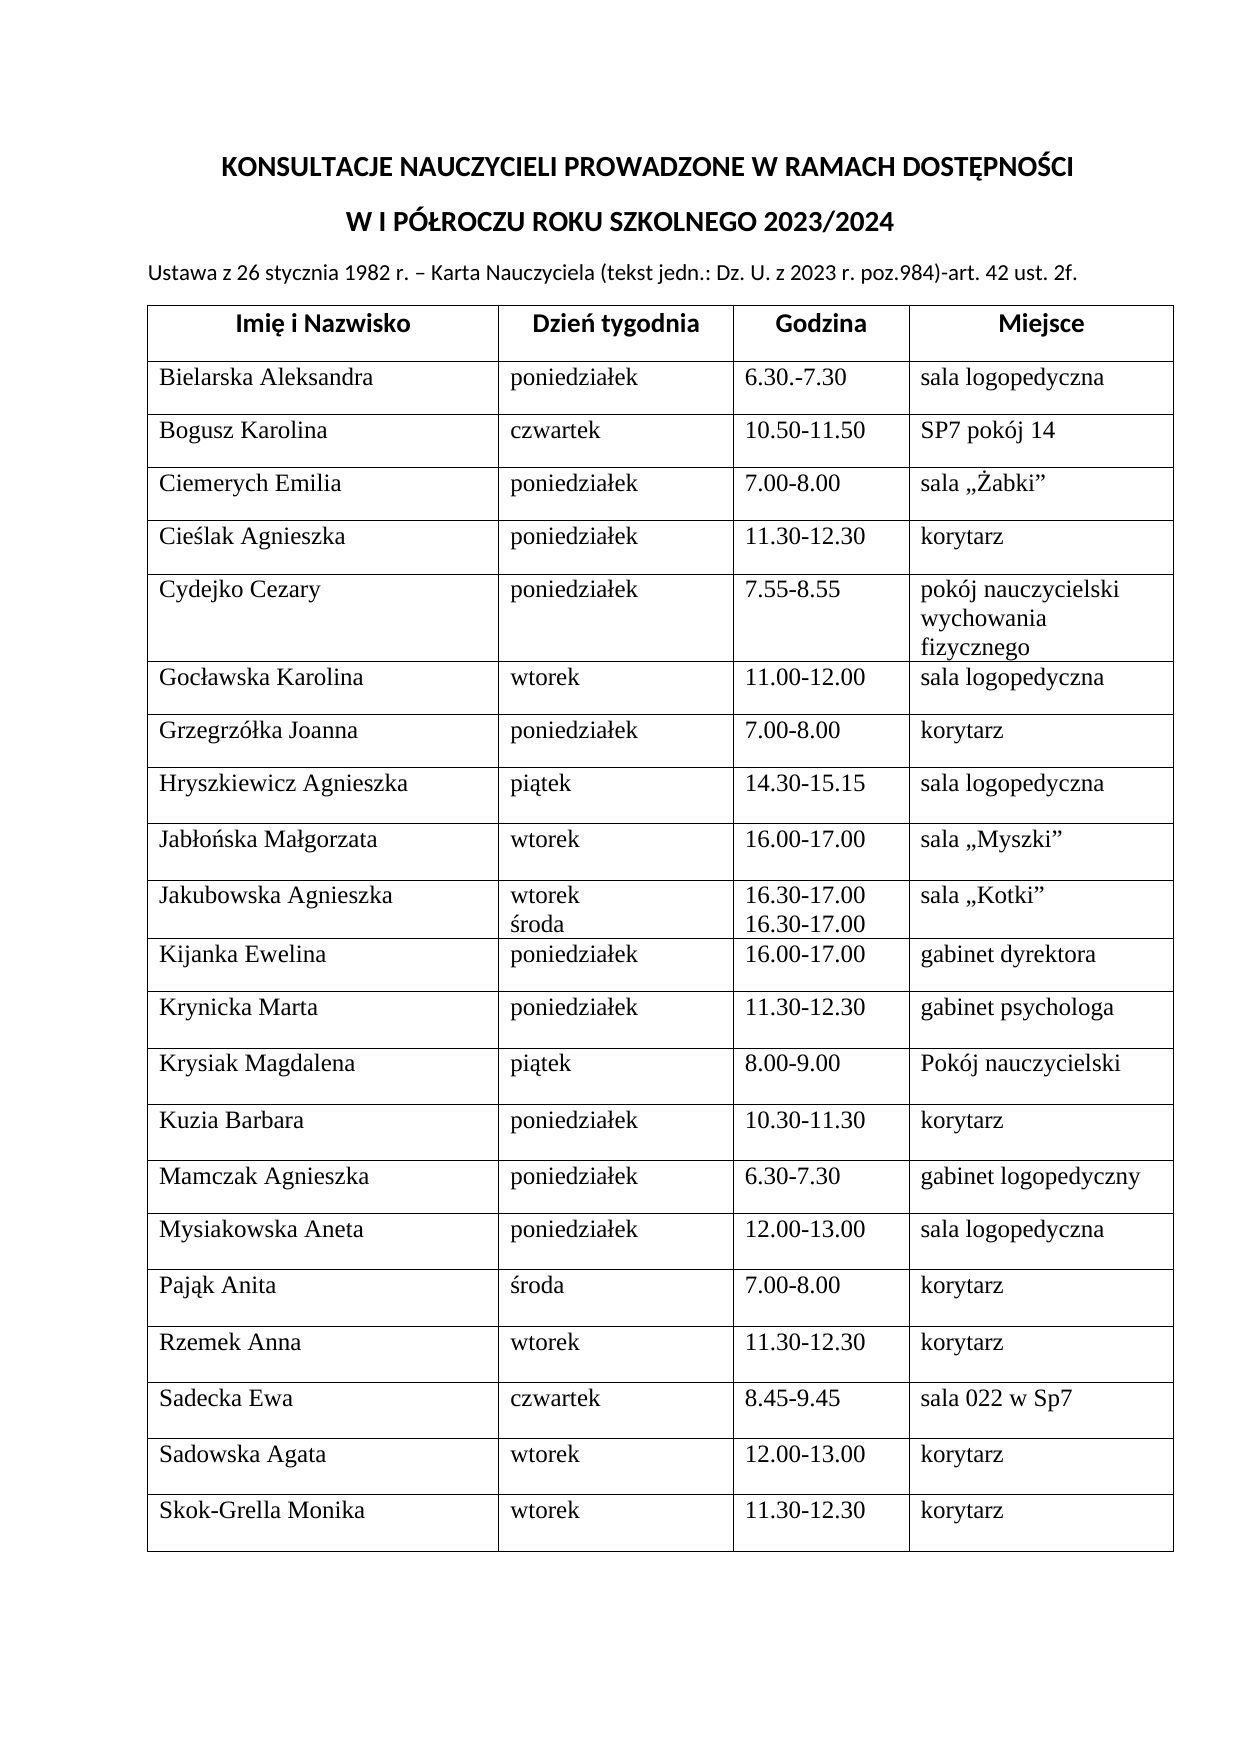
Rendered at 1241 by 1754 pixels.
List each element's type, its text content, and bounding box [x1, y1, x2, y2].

table_cell Kijanka Ewelina [148, 939, 498, 991]
table_cell wtorek [499, 1495, 733, 1551]
table_cell Jabłońska Małgorzata [148, 824, 498, 879]
table_cell sala 022 w Sp7 [910, 1383, 1173, 1438]
table_cell środa [499, 1270, 733, 1326]
table_cell 10.50-11.50 [734, 415, 909, 467]
table_cell sala logopedyczna [910, 362, 1173, 414]
table_cell korytarz [910, 1439, 1173, 1494]
table_cell poniedziałek [499, 575, 733, 661]
table_header Imię i Nazwisko [148, 306, 498, 361]
table_header Godzina [734, 306, 909, 361]
table_cell Cieślak Agnieszka [148, 521, 498, 573]
table_cell Krynicka Marta [148, 992, 498, 1047]
table_cell wtorek [499, 662, 733, 714]
table_cell korytarz [910, 715, 1173, 767]
table_cell poniedziałek [499, 521, 733, 573]
table_header Miejsce [910, 306, 1173, 361]
table_cell 10.30-11.30 [734, 1105, 909, 1160]
table_cell gabinet logopedyczny [910, 1161, 1173, 1213]
table_cell 11.30-12.30 [734, 521, 909, 573]
table_cell Bielarska Aleksandra [148, 362, 498, 414]
text W I PÓŁROCZU ROKU SZKOLNEGO 2023/2024 [148, 203, 1093, 238]
table_cell sala logopedyczna [910, 662, 1173, 714]
table_cell poniedziałek [499, 1105, 733, 1160]
table_cell Skok-Grella Monika [148, 1495, 498, 1551]
table_cell wtorek środa [499, 881, 733, 938]
table_cell Gocławska Karolina [148, 662, 498, 714]
table_cell poniedziałek [499, 939, 733, 991]
table_cell Pająk Anita [148, 1270, 498, 1326]
table_cell poniedziałek [499, 715, 733, 767]
table_cell 14.30-15.15 [734, 768, 909, 823]
table_cell 7.00-8.00 [734, 1270, 909, 1326]
table_cell Rzemek Anna [148, 1327, 498, 1382]
table_cell 11.30-12.30 [734, 1327, 909, 1382]
table_cell Pokój nauczycielski [910, 1049, 1173, 1104]
table_cell Krysiak Magdalena [148, 1049, 498, 1104]
table_cell SP7 pokój 14 [910, 415, 1173, 467]
table_cell Sadowska Agata [148, 1439, 498, 1494]
table_cell 8.45-9.45 [734, 1383, 909, 1438]
text KONSULTACJE NAUCZYCIELI PROWADZONE W RAMACH DOSTĘPNOŚCI [148, 148, 1093, 183]
table_cell korytarz [910, 1105, 1173, 1160]
table_cell poniedziałek [499, 362, 733, 414]
table_cell Ciemerych Emilia [148, 468, 498, 520]
table_cell sala logopedyczna [910, 768, 1173, 823]
table_cell korytarz [910, 521, 1173, 573]
text Ustawa z 26 stycznia 1982 r. – Karta Nauczyciela (tekst jedn.: Dz. U. z 2023 r. poz.984)-art. 42 ust. 2f. [148, 258, 1093, 286]
table_cell piątek [499, 1049, 733, 1104]
table_cell Kuzia Barbara [148, 1105, 498, 1160]
table_cell wtorek [499, 1327, 733, 1382]
table_cell 11.30-12.30 [734, 1495, 909, 1551]
table_cell 6.30-7.30 [734, 1161, 909, 1213]
table_cell sala „Myszki” [910, 824, 1173, 879]
table_cell sala „Kotki” [910, 881, 1173, 938]
table_cell sala logopedyczna [910, 1214, 1173, 1269]
table_cell 12.00-13.00 [734, 1439, 909, 1494]
table_cell gabinet dyrektora [910, 939, 1173, 991]
table_cell 12.00-13.00 [734, 1214, 909, 1269]
table_cell poniedziałek [499, 992, 733, 1047]
table_cell Sadecka Ewa [148, 1383, 498, 1438]
table_cell czwartek [499, 415, 733, 467]
table_cell poniedziałek [499, 1214, 733, 1269]
table_cell Jakubowska Agnieszka [148, 881, 498, 938]
table_cell 16.30-17.00 16.30-17.00 [734, 881, 909, 938]
table_cell wtorek [499, 1439, 733, 1494]
table_cell poniedziałek [499, 1161, 733, 1213]
table_cell korytarz [910, 1327, 1173, 1382]
table_cell wtorek [499, 824, 733, 879]
table_cell Cydejko Cezary [148, 575, 498, 661]
table_cell 6.30.-7.30 [734, 362, 909, 414]
table_cell Grzegrzółka Joanna [148, 715, 498, 767]
table_cell sala „Żabki” [910, 468, 1173, 520]
table_cell czwartek [499, 1383, 733, 1438]
table_cell 7.00-8.00 [734, 468, 909, 520]
table_cell piątek [499, 768, 733, 823]
table_cell poniedziałek [499, 468, 733, 520]
table_cell 8.00-9.00 [734, 1049, 909, 1104]
table_cell 11.00-12.00 [734, 662, 909, 714]
table_cell korytarz [910, 1270, 1173, 1326]
table_cell korytarz [910, 1495, 1173, 1551]
table_cell Bogusz Karolina [148, 415, 498, 467]
table_cell 16.00-17.00 [734, 824, 909, 879]
table_cell 7.00-8.00 [734, 715, 909, 767]
table_cell 11.30-12.30 [734, 992, 909, 1047]
table_cell 16.00-17.00 [734, 939, 909, 991]
table_cell gabinet psychologa [910, 992, 1173, 1047]
table_header Dzień tygodnia [499, 306, 733, 361]
table_cell Mysiakowska Aneta [148, 1214, 498, 1269]
table_cell Mamczak Agnieszka [148, 1161, 498, 1213]
table_cell pokój nauczycielski wychowania fizycznego [910, 575, 1173, 661]
table_cell 7.55-8.55 [734, 575, 909, 661]
table_cell Hryszkiewicz Agnieszka [148, 768, 498, 823]
